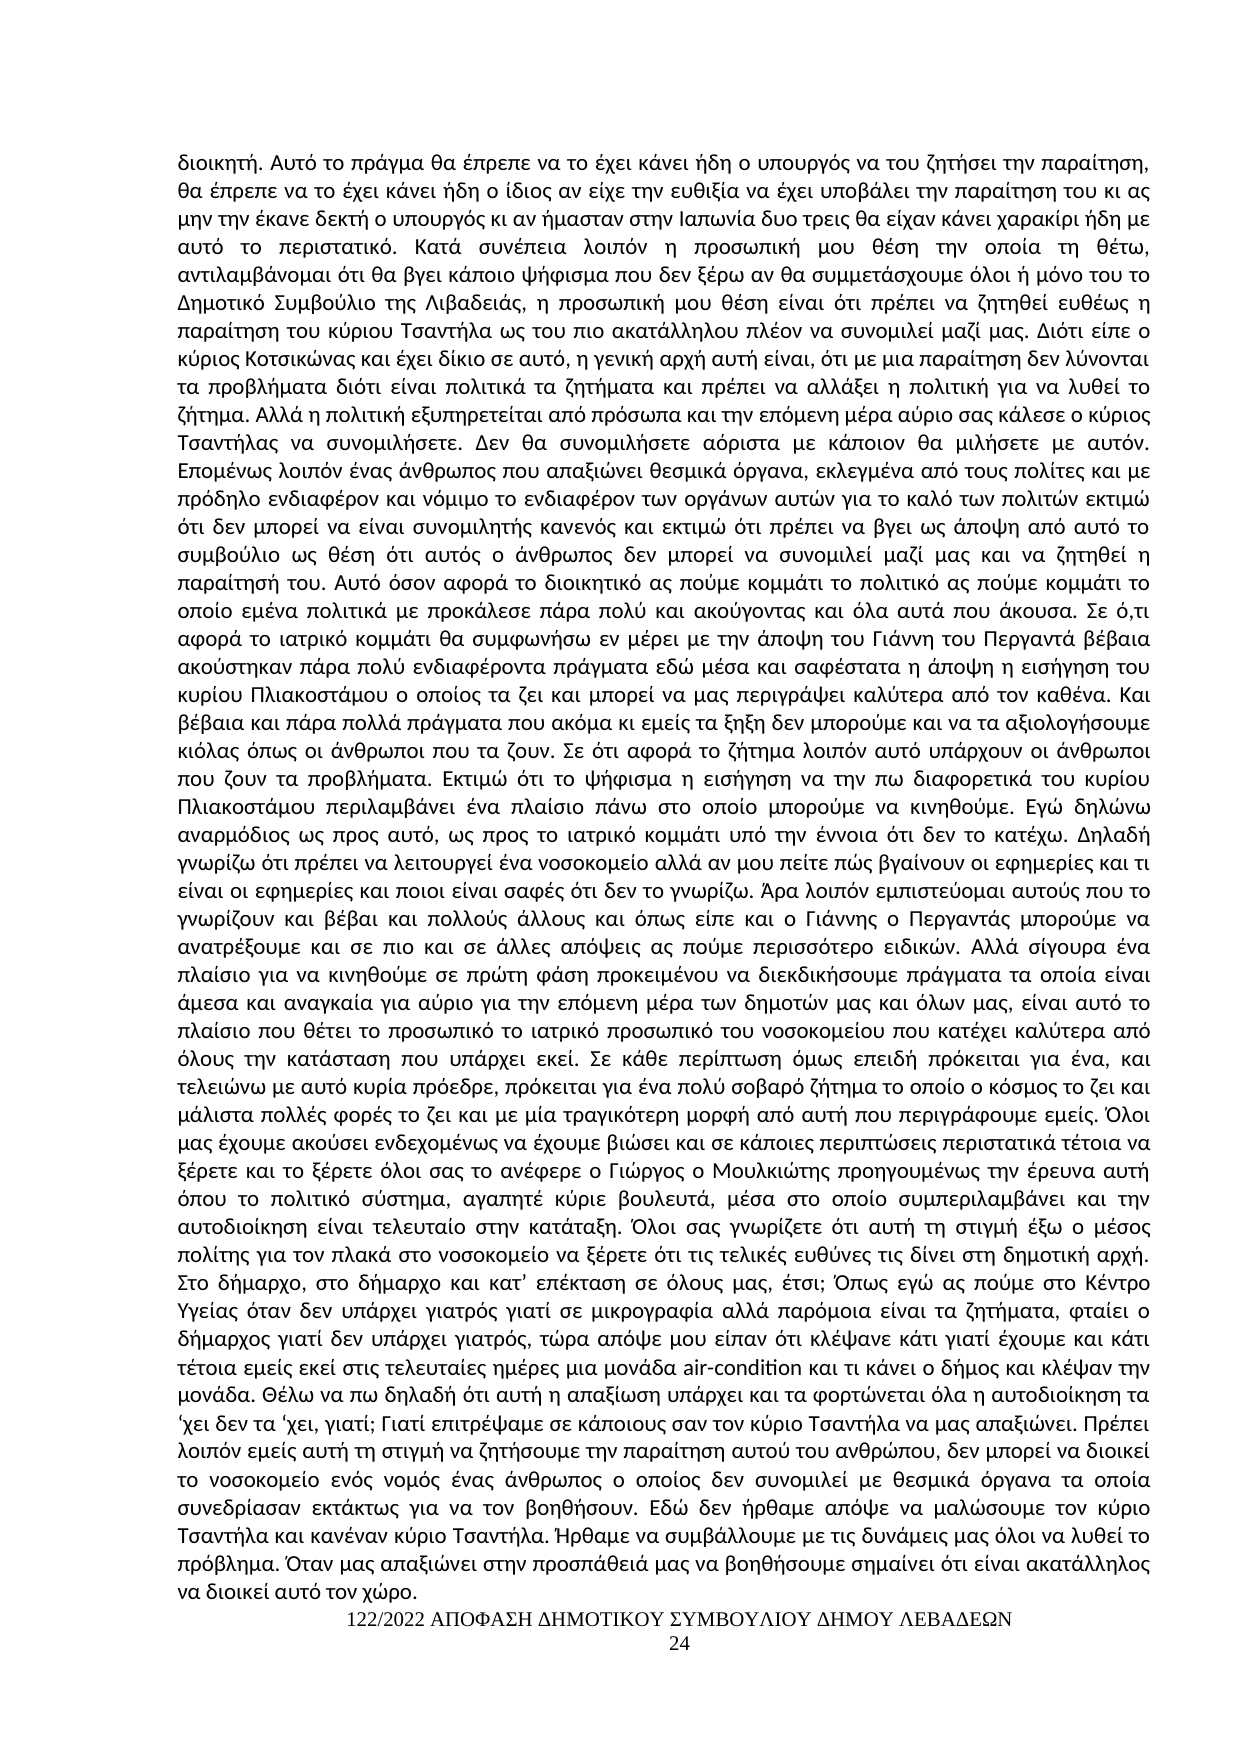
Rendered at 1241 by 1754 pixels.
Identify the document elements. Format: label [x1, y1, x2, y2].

text [177, 148, 1152, 1605]
